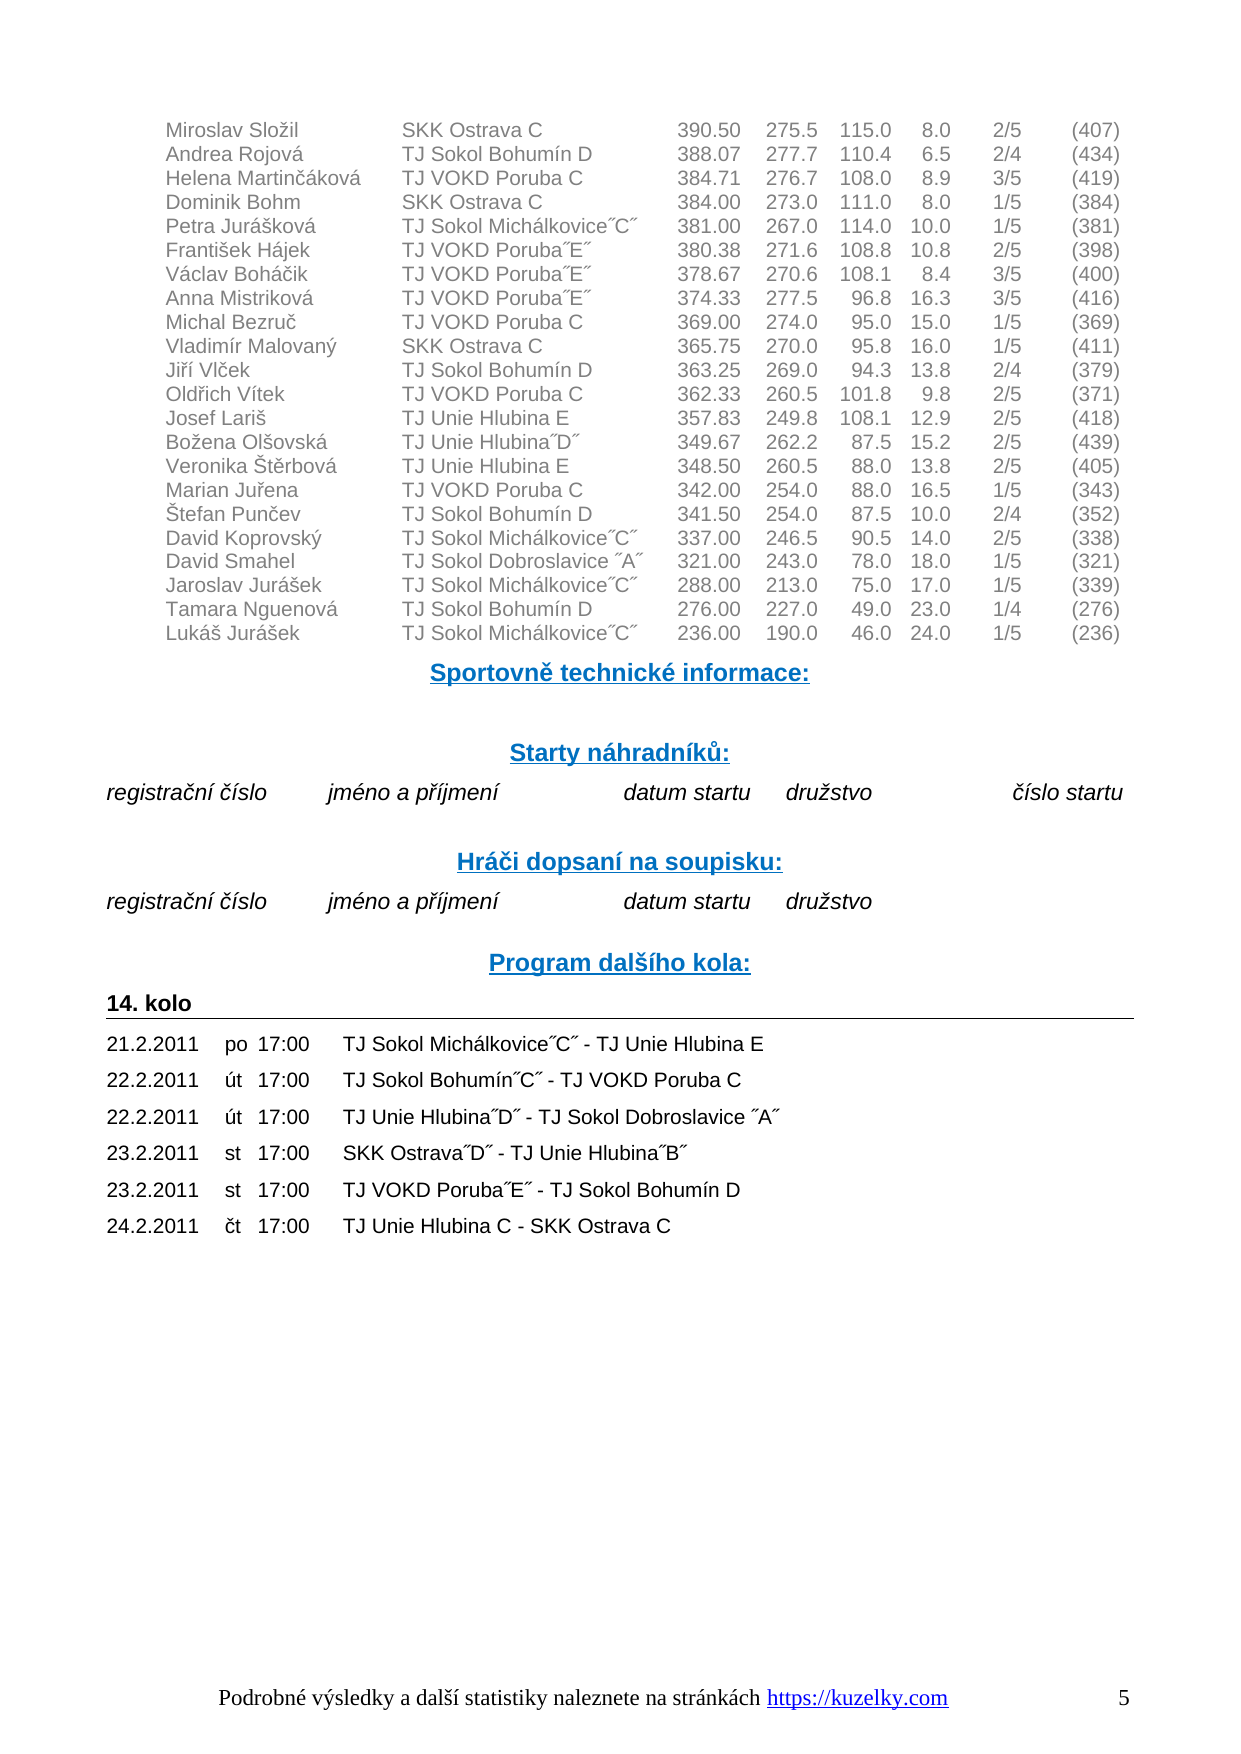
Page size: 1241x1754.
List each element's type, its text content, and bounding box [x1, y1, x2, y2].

text Anna Mistriková TJ VOKD Poruba˝E˝ 374.33 277.5 96.8 16.3 3/5 (416) [106, 286, 1134, 310]
text Michal Bezruč TJ VOKD Poruba C 369.00 274.0 95.0 15.0 1/5 (369) [106, 310, 1134, 334]
text Vladimír Malovaný SKK Ostrava C 365.75 270.0 95.8 16.0 1/5 (411) [106, 334, 1134, 358]
text Veronika Štěrbová TJ Unie Hlubina E 348.50 260.5 88.0 13.8 2/5 (405) [106, 453, 1134, 477]
text Jaroslav Jurášek TJ Sokol Michálkovice˝C˝ 288.00 213.0 75.0 17.0 1/5 (339) [106, 573, 1134, 597]
text Starty náhradníků: [94, 738, 1145, 767]
text Lukáš Jurášek TJ Sokol Michálkovice˝C˝ 236.00 190.0 46.0 24.0 1/5 (236) [106, 621, 1134, 645]
text Andrea Rojová TJ Sokol Bohumín D 388.07 277.7 110.4 6.5 2/4 (434) [106, 142, 1134, 166]
text Petra Jurášková TJ Sokol Michálkovice˝C˝ 381.00 267.0 114.0 10.0 1/5 (381) [106, 214, 1134, 238]
text František Hájek TJ VOKD Poruba˝E˝ 380.38 271.6 108.8 10.8 2/5 (398) [106, 238, 1134, 262]
text Hráči dopsaní na soupisku: [94, 818, 1145, 875]
text Jiří Vlček TJ Sokol Bohumín D 363.25 269.0 94.3 13.8 2/4 (379) [106, 358, 1134, 382]
text David Smahel TJ Sokol Dobroslavice ˝A˝ 321.00 243.0 78.0 18.0 1/5 (321) [106, 549, 1134, 573]
text 24.2.2011 čt 17:00 TJ Unie Hlubina C - SKK Ostrava C [106, 1214, 1134, 1238]
text registrační číslo jméno a příjmení datum startu družstvo číslo startu [106, 779, 1134, 805]
text Václav Boháčik TJ VOKD Poruba˝E˝ 378.67 270.6 108.1 8.4 3/5 (400) [106, 262, 1134, 286]
text Oldřich Vítek TJ VOKD Poruba C 362.33 260.5 101.8 9.8 2/5 (371) [106, 382, 1134, 406]
text Sportovně technické informace: [94, 658, 1145, 686]
text David Koprovský TJ Sokol Michálkovice˝C˝ 337.00 246.5 90.5 14.0 2/5 (338) [106, 525, 1134, 549]
text 22.2.2011 út 17:00 TJ Sokol Bohumín˝C˝ - TJ VOKD Poruba C [106, 1068, 1134, 1092]
text registrační číslo jméno a příjmení datum startu družstvo [106, 888, 1134, 914]
text Josef Lariš TJ Unie Hlubina E 357.83 249.8 108.1 12.9 2/5 (418) [106, 406, 1134, 429]
text Dominik Bohm SKK Ostrava C 384.00 273.0 111.0 8.0 1/5 (384) [106, 190, 1134, 214]
text Program dalšího kola: [94, 948, 1145, 977]
text 23.2.2011 st 17:00 SKK Ostrava˝D˝ - TJ Unie Hlubina˝B˝ [106, 1141, 1134, 1165]
text Marian Juřena TJ VOKD Poruba C 342.00 254.0 88.0 16.5 1/5 (343) [106, 477, 1134, 501]
text 21.2.2011 po 17:00 TJ Sokol Michálkovice˝C˝ - TJ Unie Hlubina E [106, 1032, 1134, 1056]
text 23.2.2011 st 17:00 TJ VOKD Poruba˝E˝ - TJ Sokol Bohumín D [106, 1177, 1134, 1201]
text 22.2.2011 út 17:00 TJ Unie Hlubina˝D˝ - TJ Sokol Dobroslavice ˝A˝ [106, 1104, 1134, 1128]
text Miroslav Složil SKK Ostrava C 390.50 275.5 115.0 8.0 2/5 (407) [106, 118, 1134, 142]
text 14. kolo [106, 989, 1134, 1018]
text Štefan Punčev TJ Sokol Bohumín D 341.50 254.0 87.5 10.0 2/4 (352) [106, 501, 1134, 525]
text Helena Martinčáková TJ VOKD Poruba C 384.71 276.7 108.0 8.9 3/5 (419) [106, 166, 1134, 190]
text Tamara Nguenová TJ Sokol Bohumín D 276.00 227.0 49.0 23.0 1/4 (276) [106, 597, 1134, 621]
text Božena Olšovská TJ Unie Hlubina˝D˝ 349.67 262.2 87.5 15.2 2/5 (439) [106, 429, 1134, 453]
